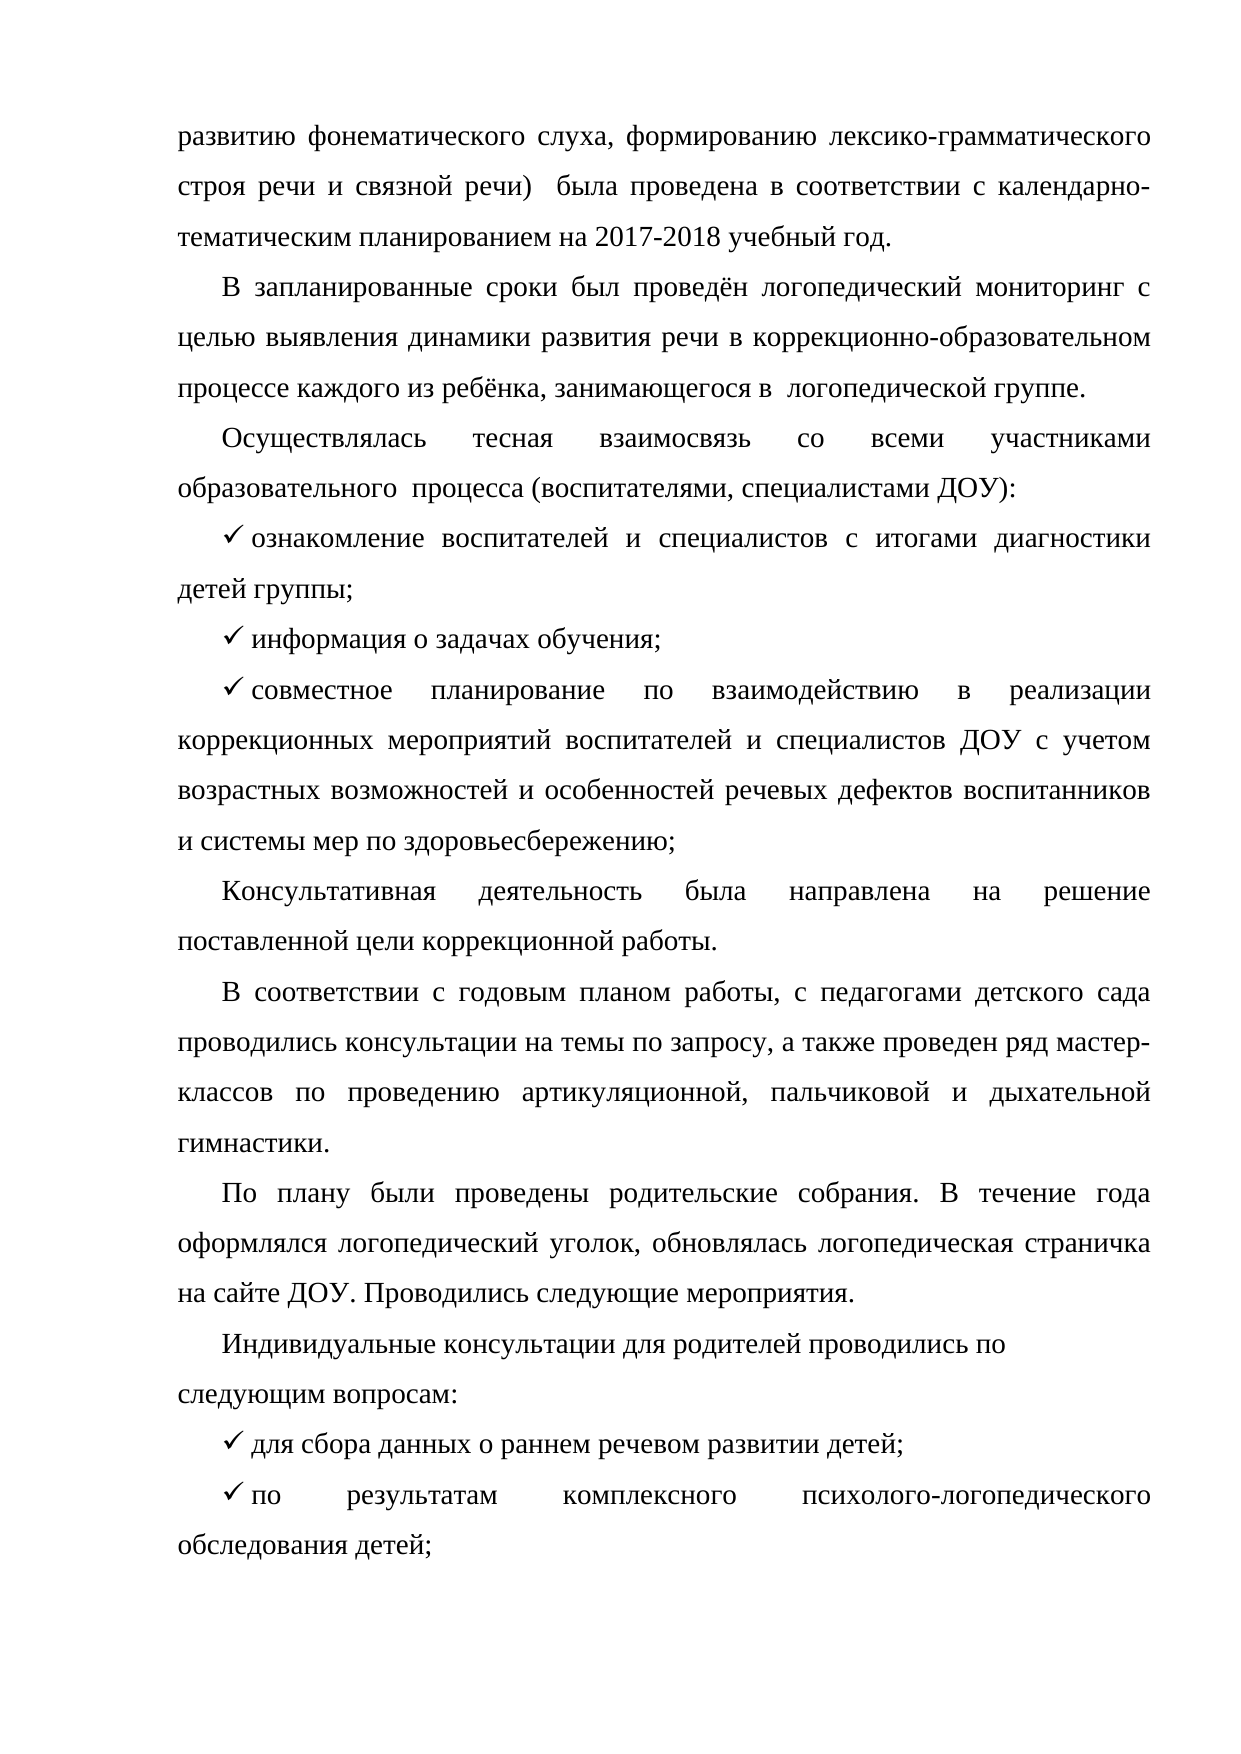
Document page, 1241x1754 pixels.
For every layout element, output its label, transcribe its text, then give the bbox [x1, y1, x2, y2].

text Консультативная деятельность была направлена на решение поставленной цели коррекционной работы. [177, 873, 1152, 957]
text В запланированные сроки был проведён логопедический мониторинг с целью выявления динамики развития речи в коррекционно-образовательном процессе каждого из ребёнка, занимающегося в логопедической группе. [177, 269, 1152, 403]
list ознакомление воспитателей и специалистов с итогами диагностики детей группы; [177, 521, 1152, 604]
text По плану были проведены родительские собрания. В течение года оформлялся логопедический уголок, обновлялась логопедическая страничка на сайте ДОУ. Проводились следующие мероприятия. [177, 1175, 1152, 1309]
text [177, 118, 1152, 252]
list для сбора данных о раннем речевом развитии детей; [177, 1427, 1152, 1460]
text В соответствии с годовым планом работы, с педагогами детского сада проводились консультации на темы по запросу, а также проведен ряд мастер-классов по проведению артикуляционной, пальчиковой и дыхательной гимнастики. [177, 974, 1152, 1158]
text Индивидуальные консультации для родителей проводились по следующим вопросам: [177, 1326, 1152, 1410]
list по результатам комплексного психолого-логопедического обследования детей; [177, 1477, 1152, 1561]
text Осуществлялась тесная взаимосвязь со всеми участниками образовательного процесса (воспитателями, специалистами ДОУ): [177, 420, 1152, 504]
list информация о задачах обучения; [177, 621, 1152, 655]
list совместное планирование по взаимодействию в реализации коррекционных мероприятий воспитателей и специалистов ДОУ с учетом возрастных возможностей и особенностей речевых дефектов воспитанников и системы мер по здоровьесбережению; [177, 672, 1152, 856]
